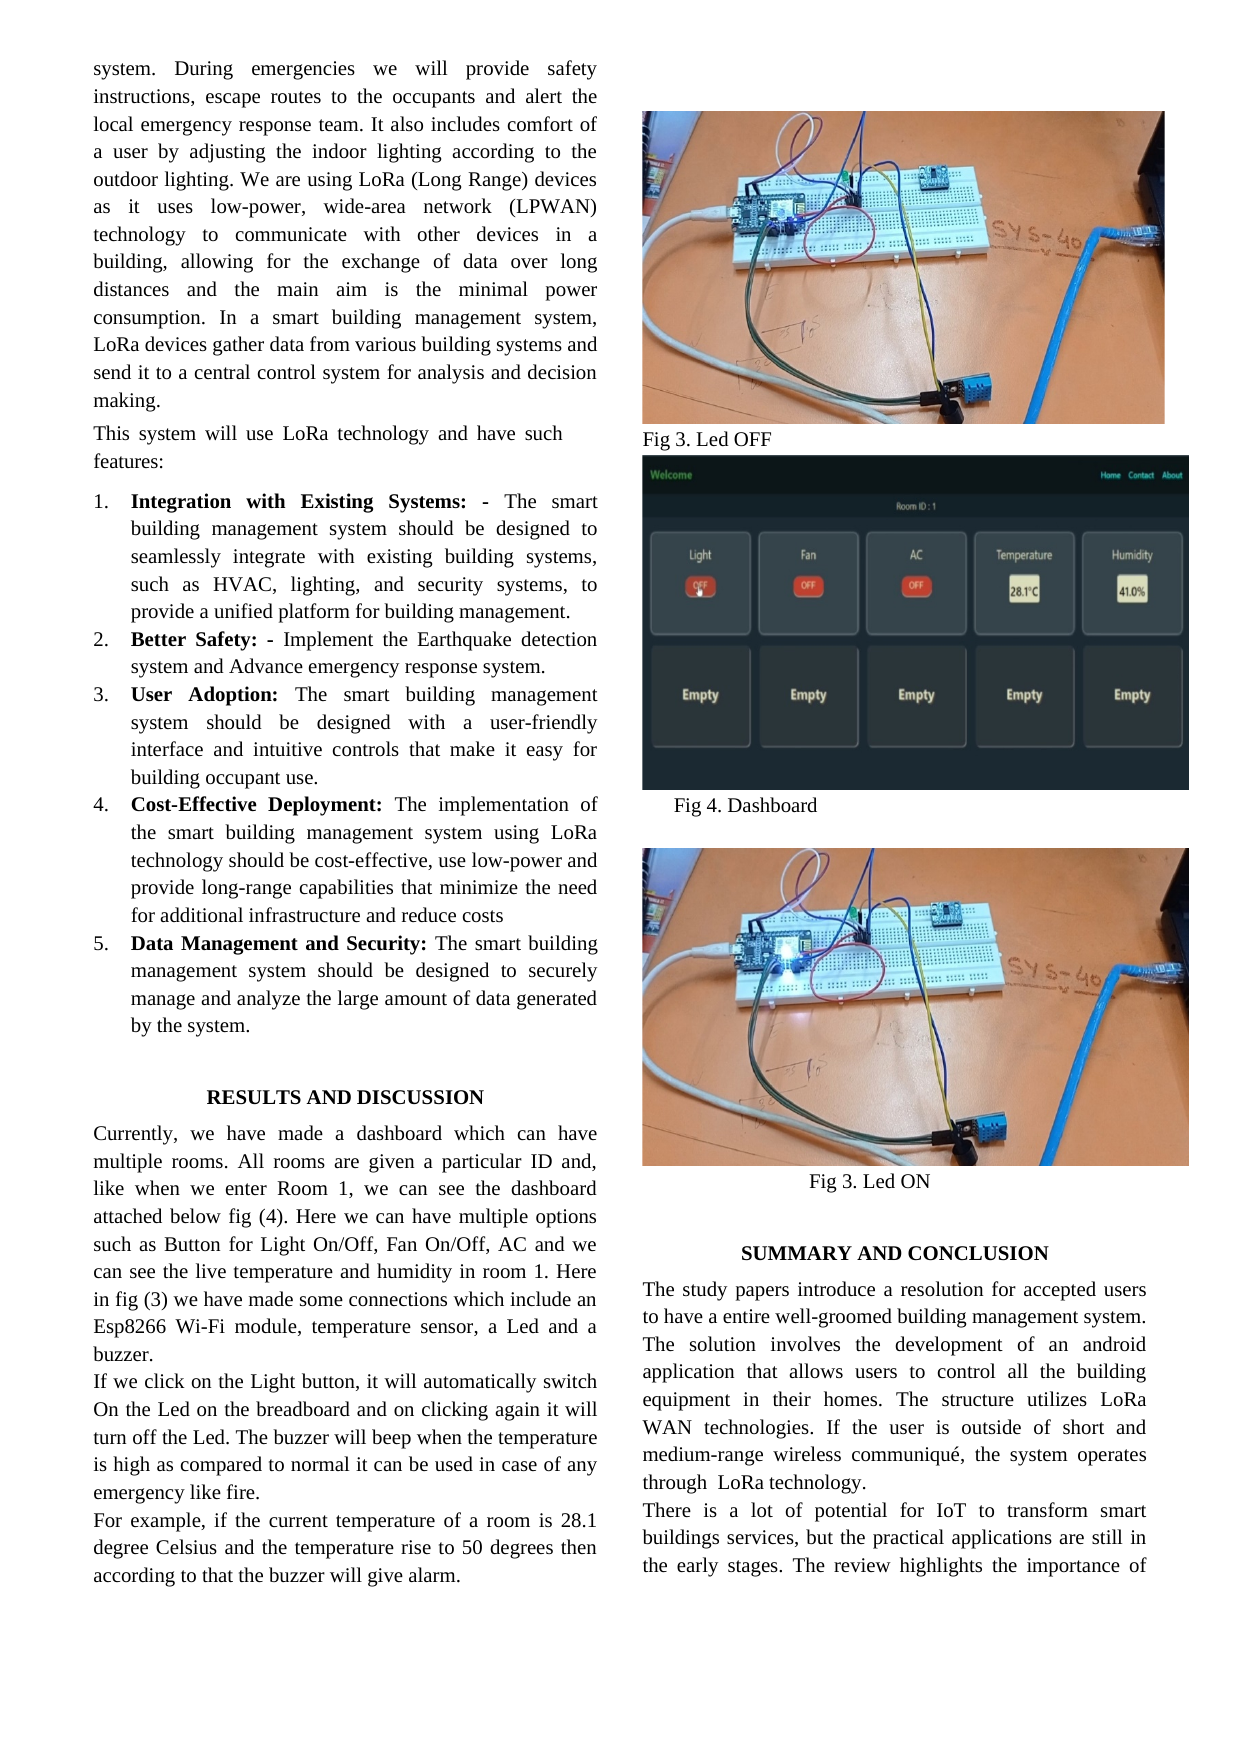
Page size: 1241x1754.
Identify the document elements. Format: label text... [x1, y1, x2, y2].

list Data Management and Security: The smart building management system should be designed to securely manage and analyze the large amount of data generated by the system. [93, 930, 598, 1037]
text Fig 3. Led ON [642, 1169, 1147, 1193]
text Fig 3. Led OFF [642, 427, 1147, 451]
text The study papers introduce a resolution for accepted users to have a entire well-groomed building management system. The solution involves the development of an android application that allows users to control all the building equipment in their homes. The structure utilizes LoRa WAN technologies. If the user is outside of short and medium-range wireless communiqué, the system operates through LoRa technology. [642, 1277, 1147, 1494]
subtitle SUMMARY AND CONCLUSION [642, 1241, 1147, 1265]
picture [642, 848, 1189, 1166]
list Better Safety: - Implement the Earthquake detection system and Advance emergency response system. [93, 627, 598, 678]
text For example, if the current temperature of a room is 28.1 degree Celsius and the temperature rise to 50 degrees then according to that the buzzer will give alarm. [93, 1507, 598, 1587]
list Cost-Effective Deployment: The implementation of the smart building management system using LoRa technology should be cost-effective, use low-power and provide long-range capabilities that minimize the need for additional infrastructure and reduce costs [93, 792, 598, 927]
list Integration with Existing Systems: - The smart building management system should be designed to seamlessly integrate with existing building systems, such as HVAC, lighting, and security systems, to provide a unified platform for building management. [93, 489, 598, 623]
list User Adoption: The smart building management system should be designed with a user-friendly interface and intuitive controls that make it easy for building occupant use. [93, 682, 598, 789]
picture [642, 455, 1189, 790]
picture [642, 111, 1165, 424]
text This system will use LoRa technology and have such features: [93, 421, 563, 473]
text Fig 4. Dashboard [642, 793, 1147, 817]
subtitle RESULTS AND DISCUSSION [93, 1085, 598, 1109]
text If we click on the Light button, it will automatically switch On the Led on the breadboard and on clicking again it will turn off the Led. The buzzer will beep when the temperature is high as compared to normal it can be used in case of any emergency like fire. [93, 1369, 598, 1504]
text Currently, we have made a dashboard which can have multiple rooms. All rooms are given a particular ID and, like when we enter Room 1, we can see the dashboard attached below fig (4). Here we can have multiple options such as Button for Light On/Off, Fan On/Off, AC and we can see the live temperature and humidity in room 1. Here in fig (3) we have made some connections which include an Esp8266 Wi-Fi module, temperature sensor, a Led and a buzzer. [93, 1121, 598, 1366]
